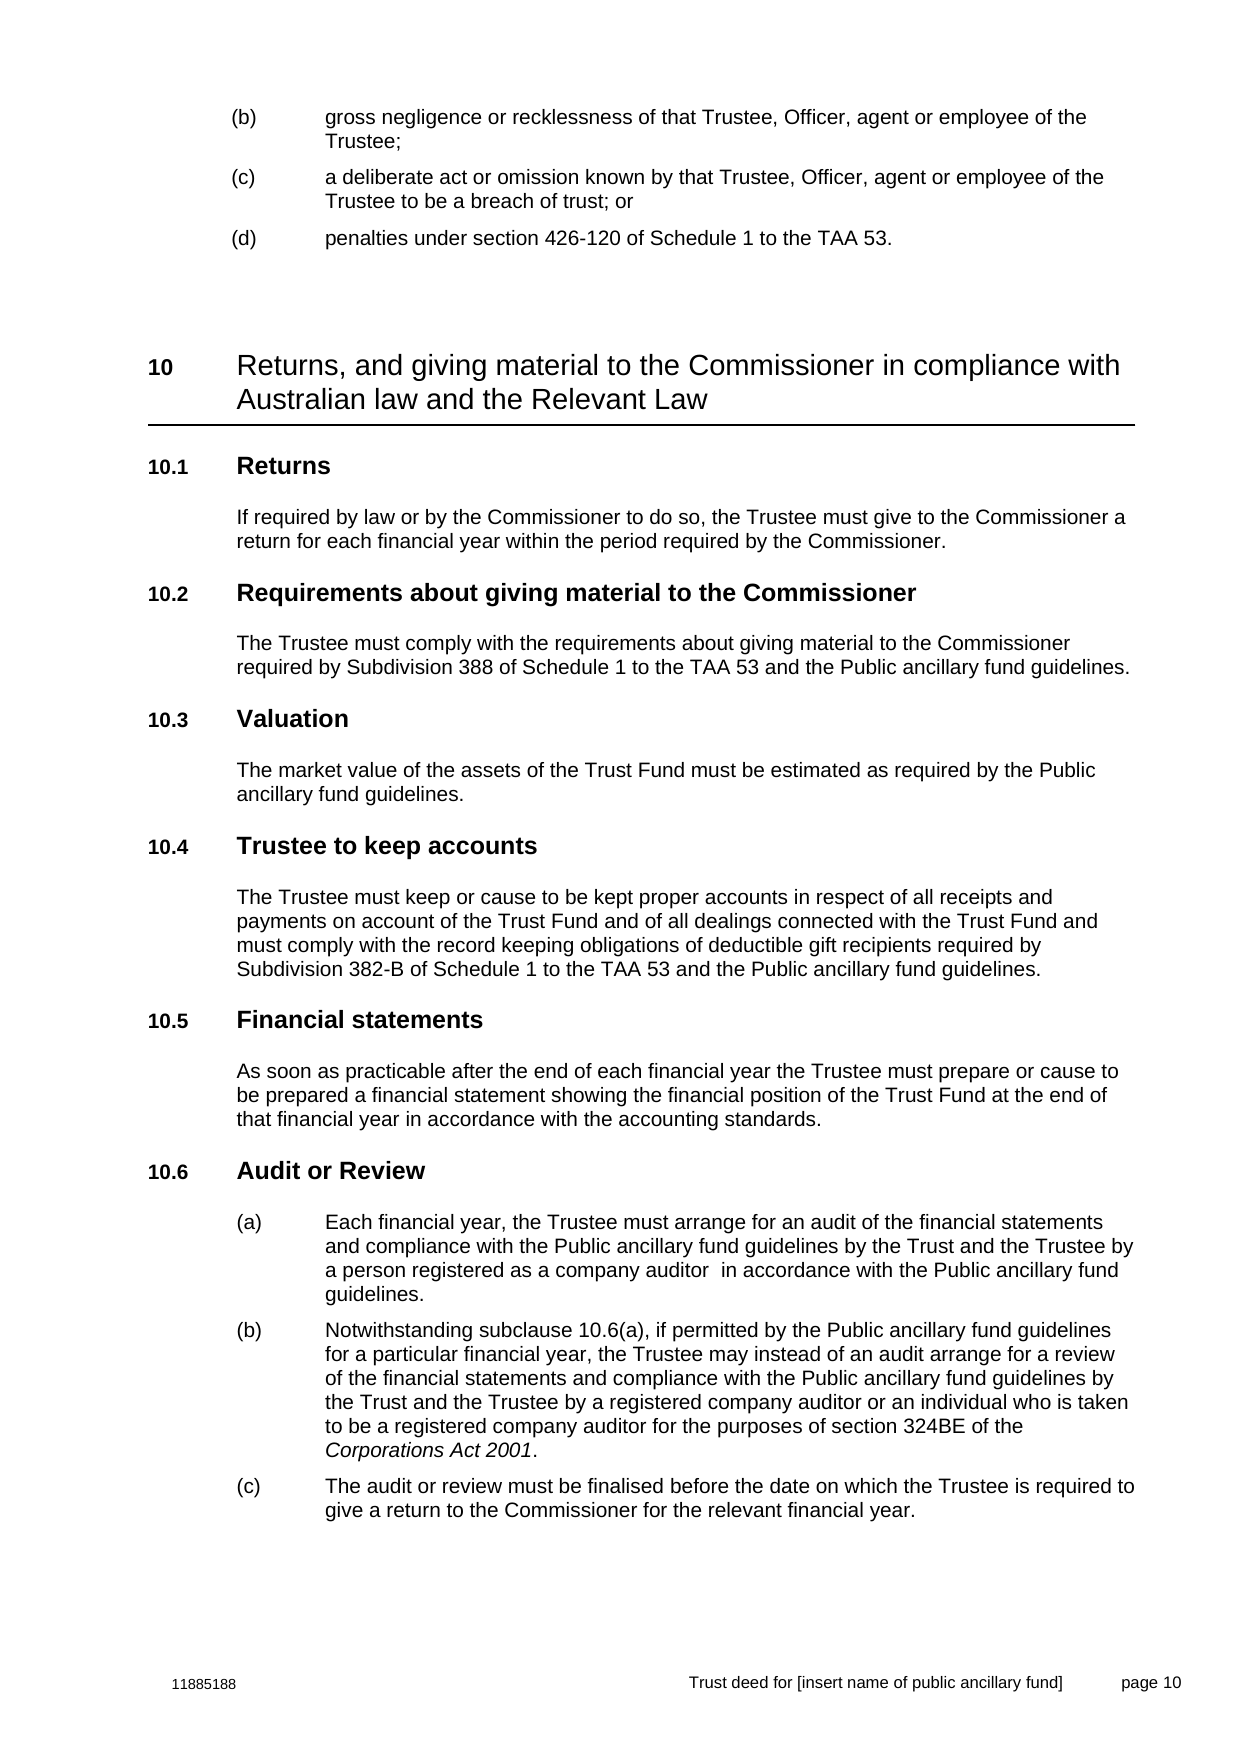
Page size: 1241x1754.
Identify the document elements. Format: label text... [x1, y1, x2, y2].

text The Trustee must comply with the requirements about giving material to the Commissioner required by Subdivision 388 of Schedule 1 to the TAA 53 and the Public ancillary fund guidelines. [236, 631, 1135, 679]
list Each financial year, the Trustee must arrange for an audit of the financial statements and compliance with the Public ancillary fund guidelines by the Trust and the Trustee by a person registered as a company auditor in accordance with the Public ancillary fund guidelines. [236, 1210, 1135, 1306]
text The Trustee must keep or cause to be kept proper accounts in respect of all receipts and payments on account of the Trust Fund and of all dealings connected with the Trust Fund and must comply with the record keeping obligations of deductible gift recipients required by Subdivision 382-B of Schedule 1 to the TAA 53 and the Public ancillary fund guidelines. [236, 884, 1135, 980]
list Notwithstanding subclause 10.6(a), if permitted by the Public ancillary fund guidelines for a particular financial year, the Trustee may instead of an audit arrange for a review of the financial statements and compliance with the Public ancillary fund guidelines by the Trust and the Trustee by a registered company auditor or an individual who is taken to be a registered company auditor for the purposes of section 324BE of the Corporations Act 2001. [236, 1318, 1135, 1462]
subtitle Valuation [148, 704, 1135, 733]
subtitle a deliberate act or omission known by that Trustee, Officer, agent or employee of the Trustee to be a breach of trust; or [231, 165, 1135, 213]
subtitle Trustee to keep accounts [148, 831, 1135, 859]
subtitle Requirements about giving material to the Commissioner [148, 577, 1135, 606]
subtitle Returns, and giving material to the Commissioner in compliance with Australian law and the Relevant Law [148, 348, 1135, 424]
list The audit or review must be finalised before the date on which the Trustee is required to give a return to the Commissioner for the relevant financial year. [236, 1474, 1135, 1522]
text The market value of the assets of the Trust Fund must be estimated as required by the Public ancillary fund guidelines. [236, 758, 1135, 806]
subtitle penalties under section 426-120 of Schedule 1 to the TAA 53. [231, 225, 1135, 249]
subtitle gross negligence or recklessness of that Trustee, Officer, agent or employee of the Trustee; [231, 104, 1135, 152]
subtitle Audit or Review [148, 1156, 1135, 1185]
subtitle Returns [148, 451, 1135, 479]
text If required by law or by the Commissioner to do so, the Trustee must give to the Commissioner a return for each financial year within the period required by the Commissioner. [236, 504, 1135, 552]
text As soon as practicable after the end of each financial year the Trustee must prepare or cause to be prepared a financial statement showing the financial position of the Trust Fund at the end of that financial year in accordance with the accounting standards. [236, 1059, 1135, 1131]
subtitle Financial statements [148, 1005, 1135, 1034]
